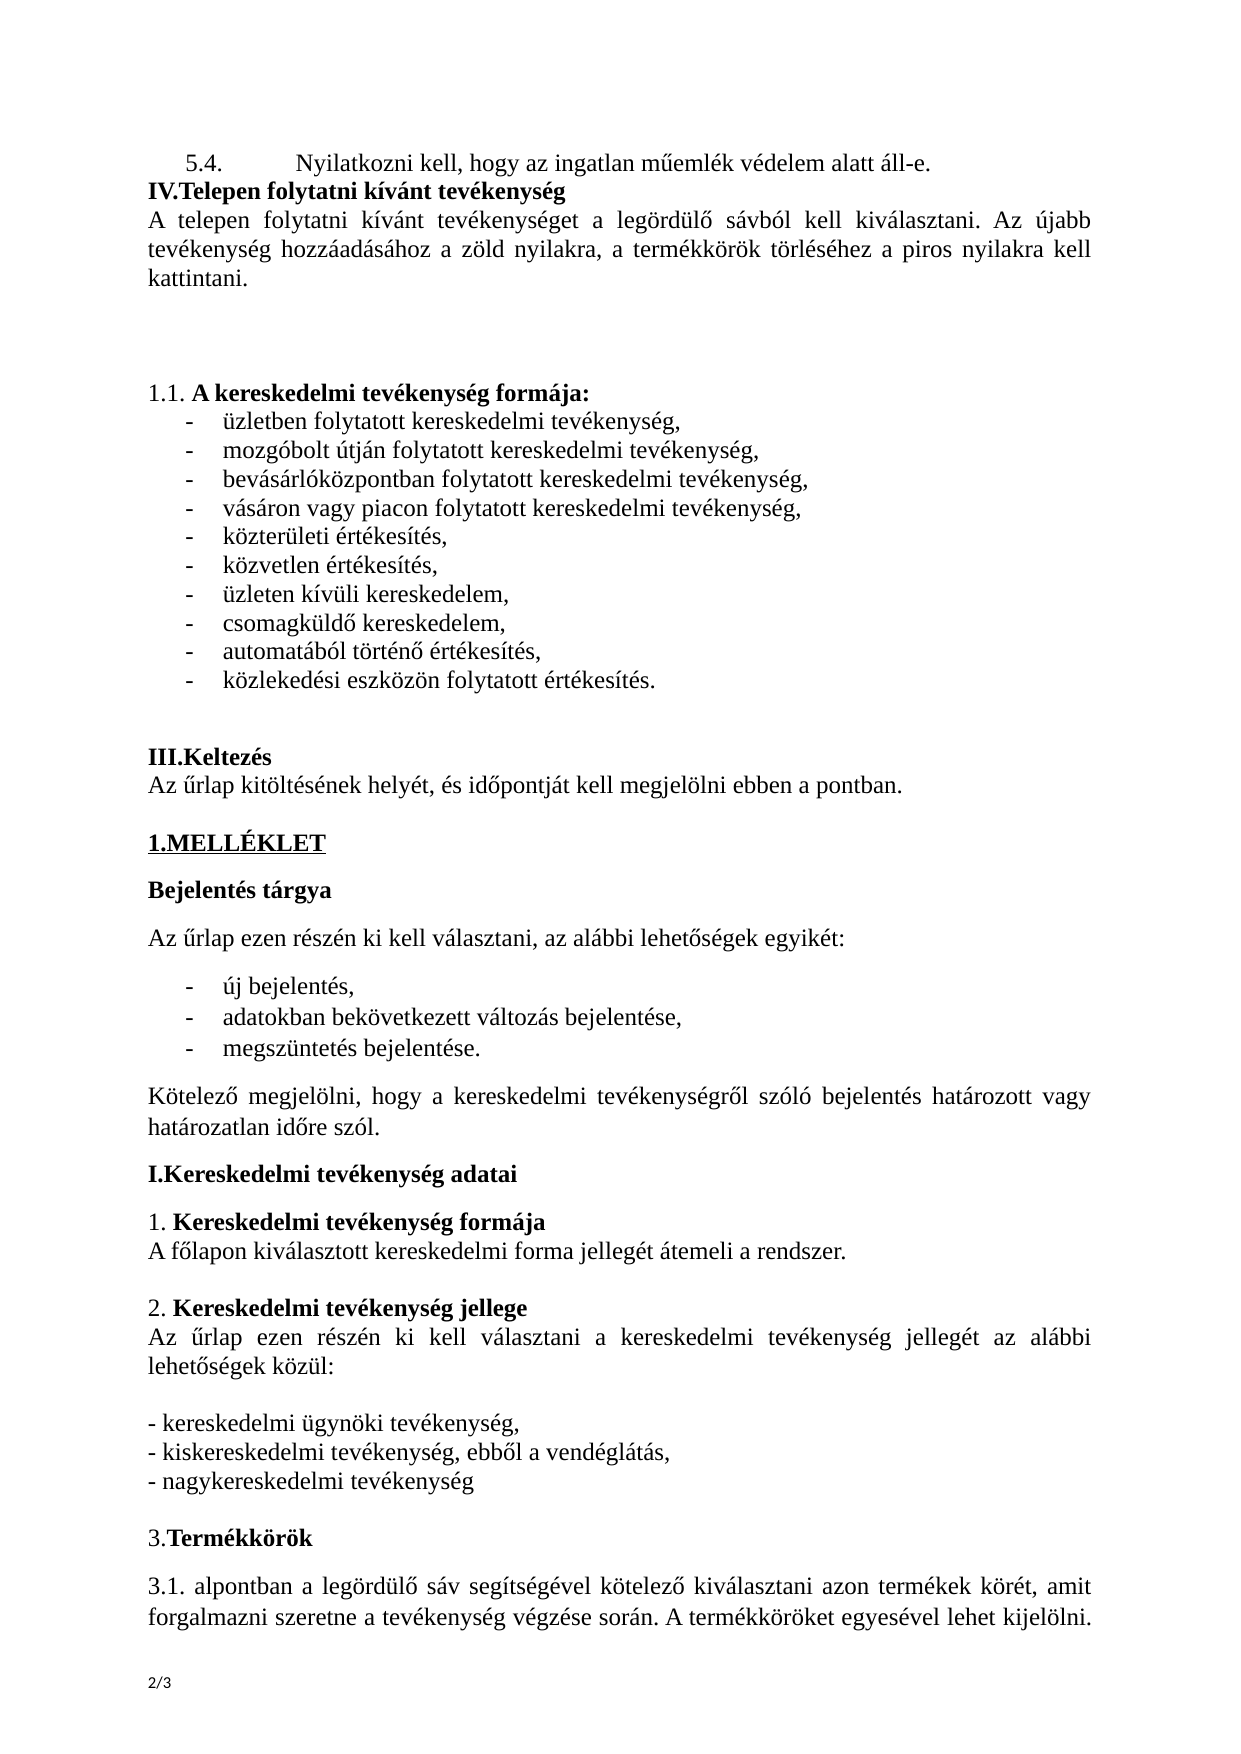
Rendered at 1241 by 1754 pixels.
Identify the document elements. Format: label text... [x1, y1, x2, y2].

text 2. Kereskedelmi tevékenység jellege [148, 1293, 1092, 1322]
text - kereskedelmi ügynöki tevékenység, [148, 1408, 1092, 1437]
list mozgóbolt útján folytatott kereskedelmi tevékenység, [185, 435, 1092, 464]
text A telepen folytatni kívánt tevékenységet a legördülő sávból kell kiválasztani. Az újabb tevékenység hozzáadásához a zöld nyilakra, a termékkörök törléséhez a piros nyilakra kell kattintani. [148, 205, 1092, 291]
text IV.Telepen folytatni kívánt tevékenység [148, 176, 1092, 205]
text 1.1. A kereskedelmi tevékenység formája: [148, 378, 1092, 406]
list Nyilatkozni kell, hogy az ingatlan műemlék védelem alatt áll-e. [185, 148, 1092, 176]
list új bejelentés, [185, 971, 1092, 1000]
text Bejelentés tárgya [148, 876, 1092, 904]
text Az űrlap kitöltésének helyét, és időpontját kell megjelölni ebben a pontban. [148, 770, 1092, 799]
list vásáron vagy piacon folytatott kereskedelmi tevékenység, [185, 493, 1092, 521]
text Kötelező megjelölni, hogy a kereskedelmi tevékenységről szóló bejelentés határozott vagy határozatlan időre szól. [148, 1081, 1092, 1141]
text 3.Termékkörök [148, 1523, 1092, 1552]
list közlekedési eszközön folytatott értékesítés. [185, 665, 1092, 694]
text Az űrlap ezen részén ki kell választani a kereskedelmi tevékenység jellegét az alábbi lehetőségek közül: [148, 1322, 1092, 1380]
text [148, 1571, 1092, 1631]
text A főlapon kiválasztott kereskedelmi forma jellegét átemeli a rendszer. [148, 1236, 1092, 1265]
text I.Kereskedelmi tevékenység adatai [148, 1159, 1092, 1188]
list üzleten kívüli kereskedelem, [185, 579, 1092, 608]
list megszüntetés bejelentése. [185, 1033, 1092, 1062]
list csomagküldő kereskedelem, [185, 608, 1092, 636]
text 1.MELLÉKLET [148, 828, 1092, 857]
list közterületi értékesítés, [185, 521, 1092, 550]
list üzletben folytatott kereskedelmi tevékenység, [185, 406, 1092, 435]
text 1. Kereskedelmi tevékenység formája [148, 1207, 1092, 1236]
list bevásárlóközpontban folytatott kereskedelmi tevékenység, [185, 464, 1092, 493]
list közvetlen értékesítés, [185, 550, 1092, 579]
list adatokban bekövetkezett változás bejelentése, [185, 1002, 1092, 1031]
text Az űrlap ezen részén ki kell választani, az alábbi lehetőségek egyikét: [148, 923, 1092, 952]
text III.Keltezés [148, 742, 1092, 770]
list automatából történő értékesítés, [185, 636, 1092, 665]
text - kiskereskedelmi tevékenység, ebből a vendéglátás, [148, 1437, 1092, 1466]
text - nagykereskedelmi tevékenység [148, 1466, 1092, 1495]
